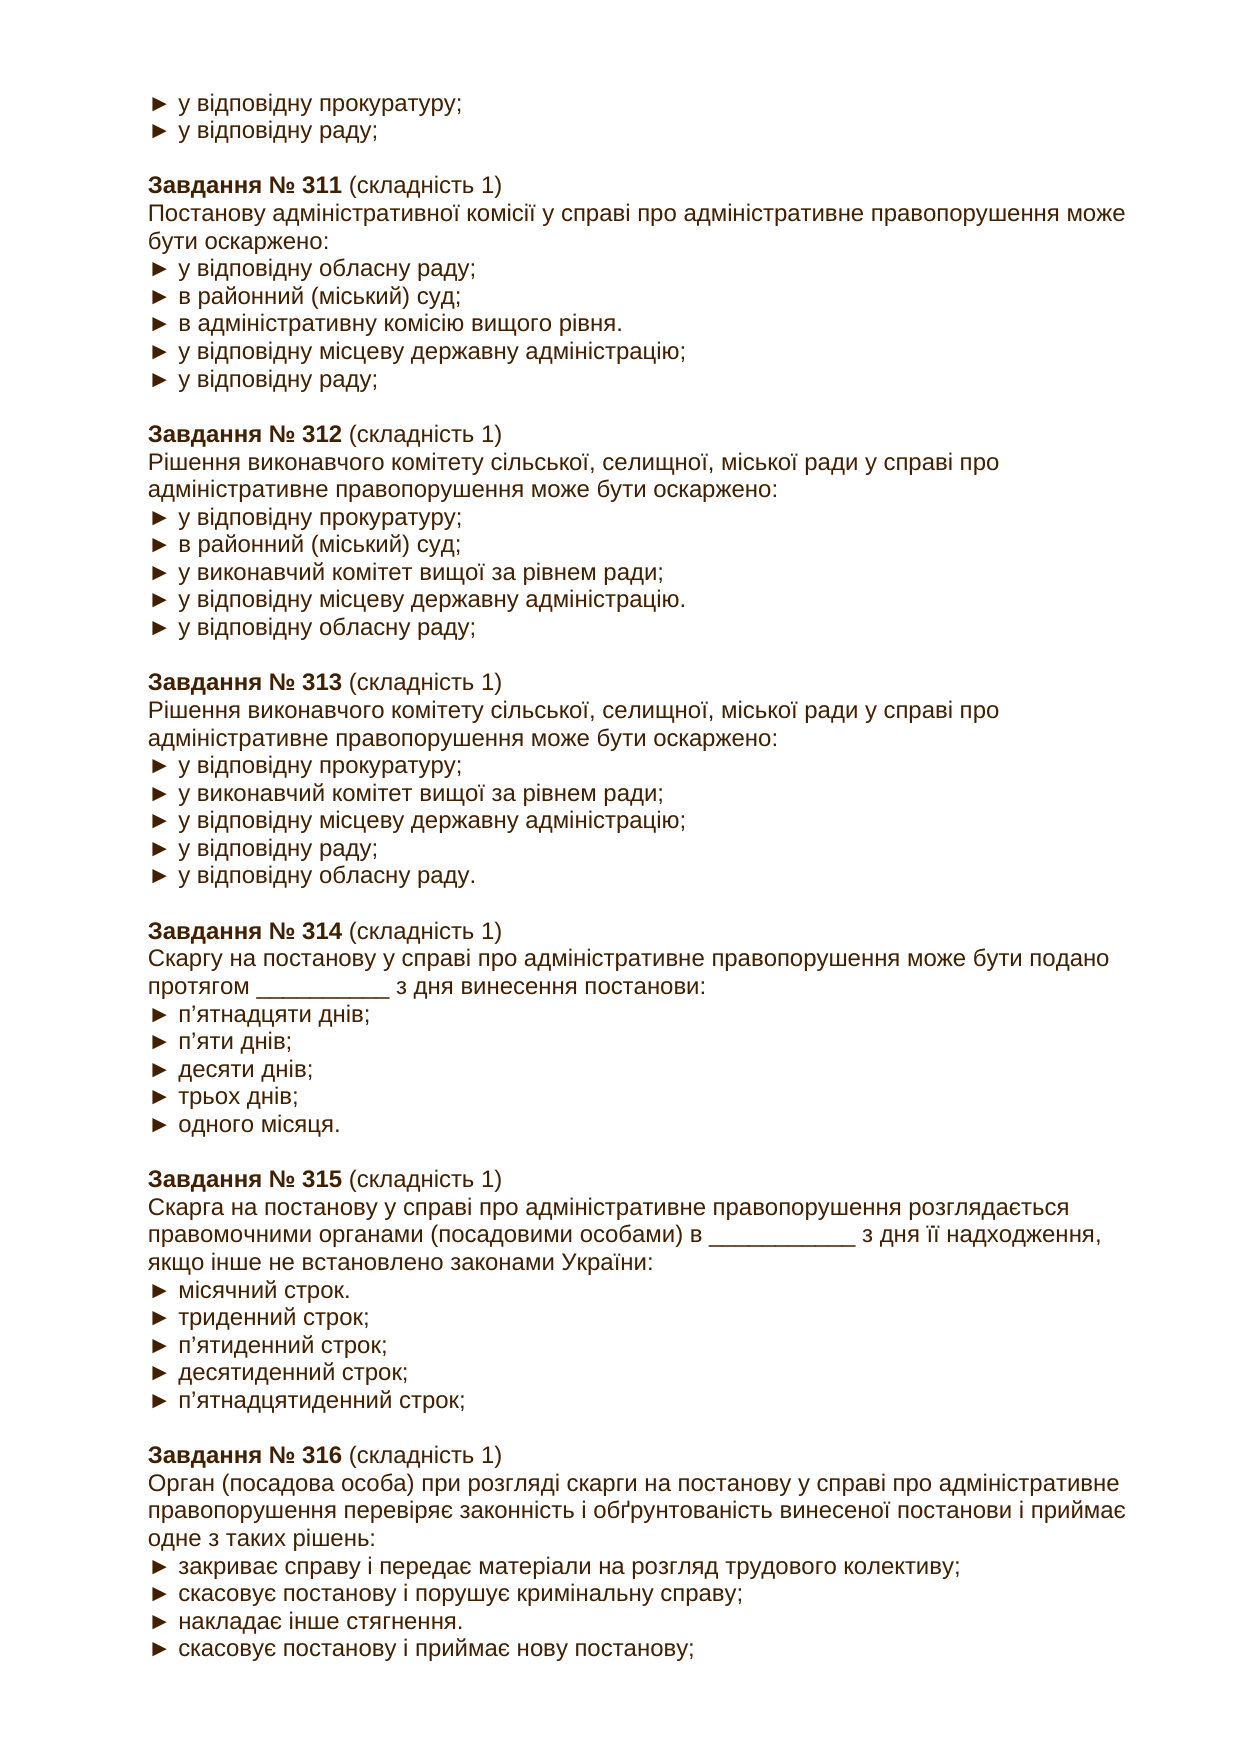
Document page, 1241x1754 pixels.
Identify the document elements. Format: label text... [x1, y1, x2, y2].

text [148, 1441, 1152, 1662]
text Завдання № 315 (складність 1) Скарга на постанову у справі про адміністративне правопорушення розглядається правомочними органами (посадовими особами) в ___________ з дня її надходження, якщо інше не встановлено законами України: ► місячний строк. ► триденний строк; ► п’ятиденний строк; ► десятиденний строк; ► п’ятнадцятиденний строк; [148, 1165, 1152, 1441]
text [148, 88, 1152, 171]
text Завдання № 314 (складність 1) Скаргу на постанову у справі про адміністративне правопорушення може бути подано протягом __________ з дня винесення постанови: ► п’ятнадцяти днів; ► п’яти днів; ► десяти днів; ► трьох днів; ► одного місяця. [148, 917, 1152, 1165]
text Завдання № 311 (складність 1) Постанову адміністративної комісії у справі про адміністративне правопорушення може бути оскаржено: ► у відповідну обласну раду; ► в районний (міський) суд; ► в адміністративну комісію вищого рівня. ► у відповідну місцеву державну адміністрацію; ► у відповідну раду; [148, 171, 1152, 420]
text Завдання № 313 (складність 1) Рішення виконавчого комітету сільської, селищної, міської ради у справі про адміністративне правопорушення може бути оскаржено: ► у відповідну прокуратуру; ► у виконавчий комітет вищої за рівнем ради; ► у відповідну місцеву державну адміністрацію; ► у відповідну раду; ► у відповідну обласну раду. [148, 668, 1152, 917]
text Завдання № 312 (складність 1) Рішення виконавчого комітету сільської, селищної, міської ради у справі про адміністративне правопорушення може бути оскаржено: ► у відповідну прокуратуру; ► в районний (міський) суд; ► у виконавчий комітет вищої за рівнем ради; ► у відповідну місцеву державну адміністрацію. ► у відповідну обласну раду; [148, 420, 1152, 668]
